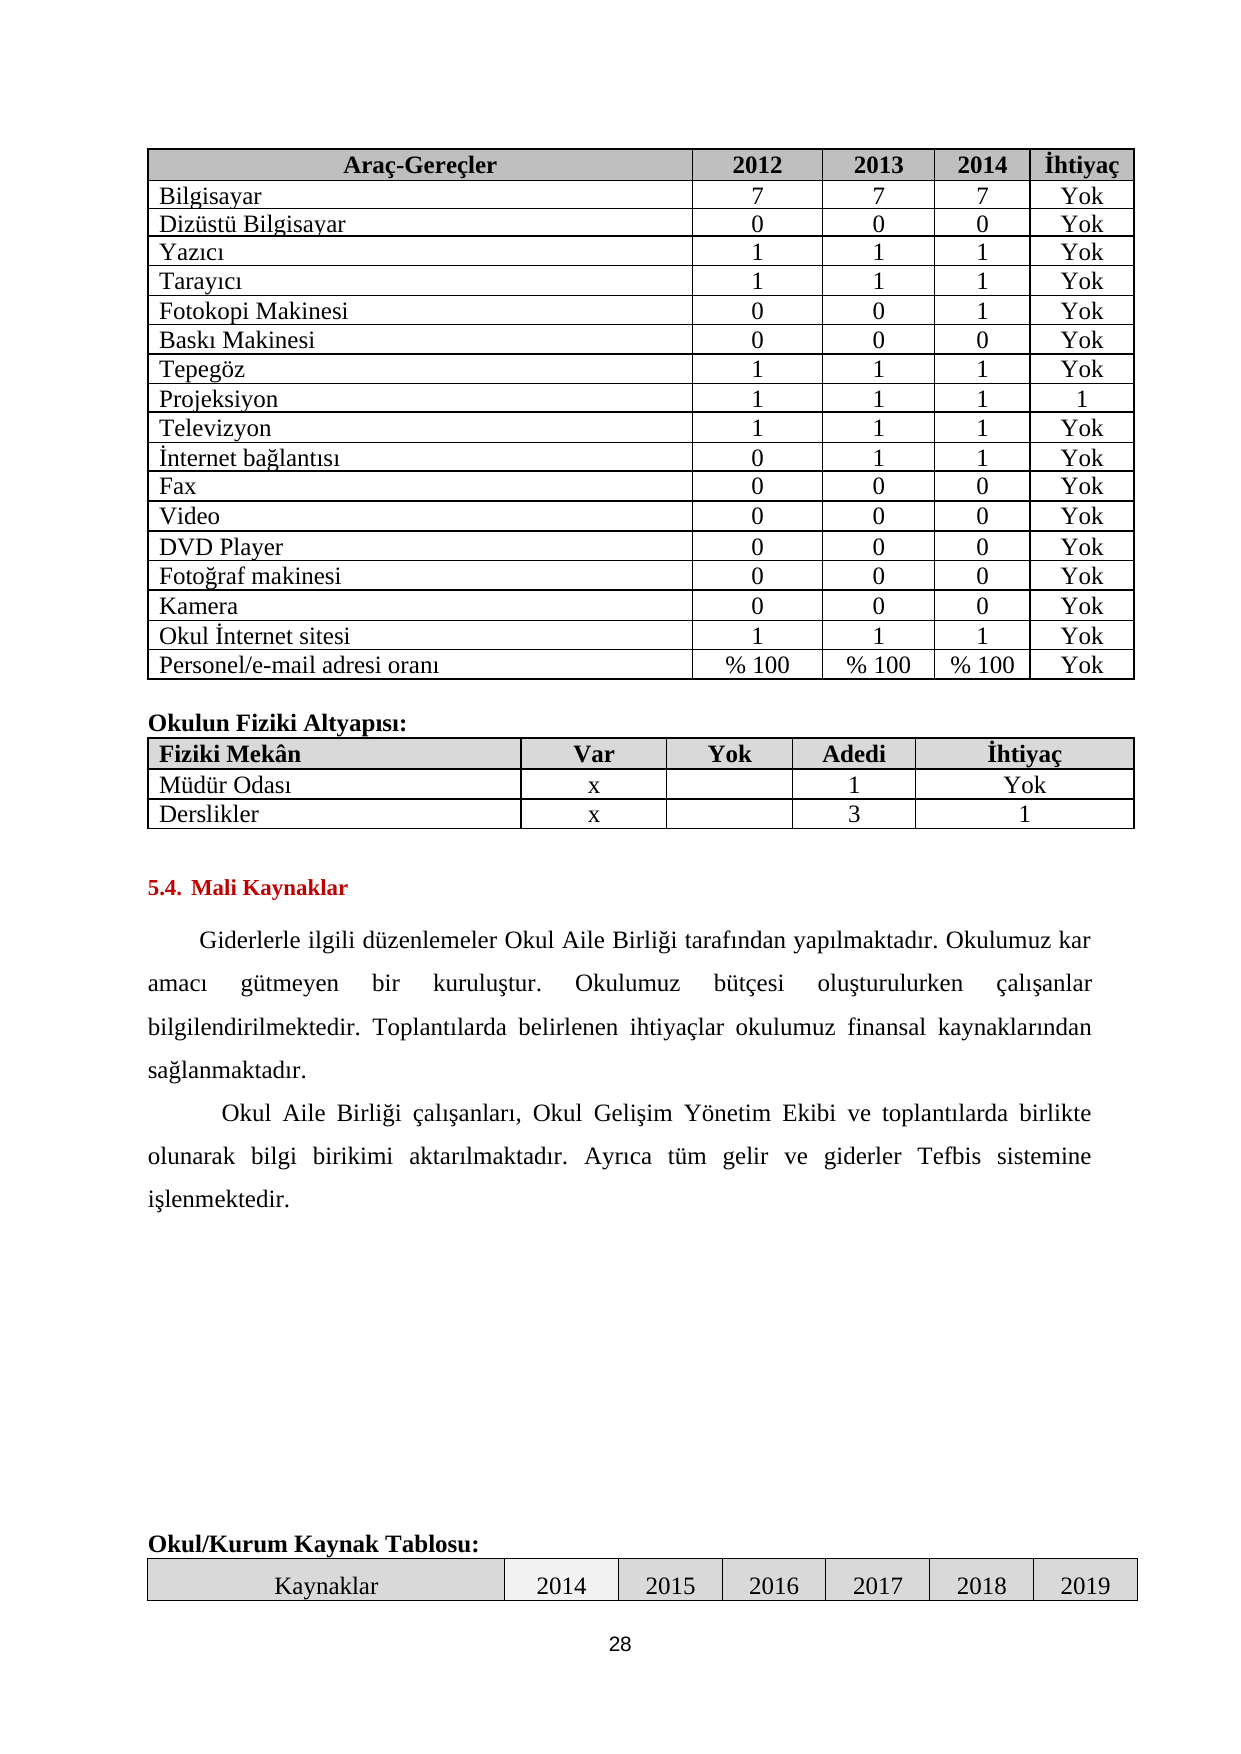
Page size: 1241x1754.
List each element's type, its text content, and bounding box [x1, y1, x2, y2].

table_header 2016 [723, 1559, 825, 1600]
table_cell 0 [935, 325, 1029, 353]
table_cell 1 [935, 237, 1029, 264]
table_cell 7 [935, 181, 1029, 207]
table_cell 1 [693, 384, 822, 411]
table_cell 0 [935, 591, 1029, 619]
table_cell 1 [935, 296, 1029, 323]
table_cell Yok [1031, 266, 1133, 294]
table_cell Televizyon [149, 413, 692, 442]
table_cell Yok [1031, 650, 1133, 678]
table_header 2018 [930, 1559, 1033, 1600]
table_cell Yok [1031, 502, 1133, 530]
table_cell 1 [935, 621, 1029, 649]
table_header 2014 [505, 1559, 618, 1600]
table_cell 0 [935, 561, 1029, 589]
table_cell Yok [1031, 472, 1133, 500]
table_header Adedi [793, 739, 915, 768]
table_cell 0 [693, 325, 822, 353]
table_cell Yok [1031, 532, 1133, 559]
table_cell Yok [1031, 181, 1133, 207]
table_cell Fotoğraf makinesi [149, 561, 692, 589]
table_header Araç-Gereçler [149, 150, 692, 180]
table_header İhtiyaç [1031, 150, 1133, 180]
table_cell Bilgisayar [149, 181, 692, 207]
table_cell 0 [935, 502, 1029, 530]
table_header 2014 [935, 150, 1029, 180]
table_cell Yok [1031, 325, 1133, 353]
table_cell Yok [1031, 561, 1133, 589]
table_cell 1 [693, 413, 822, 442]
table_cell Tepegöz [149, 355, 692, 382]
table_cell 0 [935, 532, 1029, 559]
table_cell 3 [793, 800, 915, 828]
table_cell 1 [823, 413, 934, 442]
table_cell 0 [693, 532, 822, 559]
text Okul/Kurum Kaynak Tablosu: [148, 1529, 1092, 1558]
table_cell 1 [935, 384, 1029, 411]
table_cell x [522, 770, 666, 798]
table_cell 1 [1031, 384, 1133, 411]
table_header Yok [667, 739, 792, 768]
table_cell 0 [693, 443, 822, 470]
table_cell Dizüstü Bilgisayar [149, 209, 692, 235]
table_cell 0 [823, 561, 934, 589]
table_cell Fax [149, 472, 692, 500]
table_cell 1 [693, 621, 822, 649]
table_cell 1 [935, 443, 1029, 470]
table_cell Yok [916, 770, 1133, 798]
table_cell 1 [793, 770, 915, 798]
table_header Var [522, 739, 666, 768]
table_cell 1 [935, 355, 1029, 382]
table_cell 7 [823, 181, 934, 207]
text Okul Aile Birliği çalışanları, Okul Gelişim Yönetim Ekibi ve toplantılarda birlikte olunarak bilgi birikimi aktarılmaktadır. Ayrıca tüm gelir ve giderler Tefbis sistemine işlenmektedir. [148, 1098, 1092, 1213]
table_cell 1 [916, 800, 1133, 828]
table_cell Fotokopi Makinesi [149, 296, 692, 323]
table_cell [667, 770, 792, 798]
table_cell 7 [693, 181, 822, 207]
table_header Kaynaklar [148, 1559, 504, 1600]
table_cell 0 [823, 532, 934, 559]
table_cell 1 [823, 355, 934, 382]
table_cell Baskı Makinesi [149, 325, 692, 353]
table_cell 1 [823, 266, 934, 294]
table_cell 0 [823, 209, 934, 235]
table_cell 0 [693, 209, 822, 235]
table_cell 1 [823, 443, 934, 470]
table_cell 0 [823, 325, 934, 353]
table_cell [667, 800, 792, 828]
table_header 2015 [619, 1559, 722, 1600]
text Giderlerle ilgili düzenlemeler Okul Aile Birliği tarafından yapılmaktadır. Okulumuz kar amacı gütmeyen bir kuruluştur. Okulumuz bütçesi oluşturulurken çalışanlar bilgilendirilmektedir. Toplantılarda belirlenen ihtiyaçlar okulumuz finansal kaynaklarından sağlanmaktadır. [148, 925, 1092, 1083]
table_cell 1 [693, 355, 822, 382]
table_cell Yok [1031, 621, 1133, 649]
table_cell Yazıcı [149, 237, 692, 264]
table_cell Projeksiyon [149, 384, 692, 411]
table_cell İnternet bağlantısı [149, 443, 692, 470]
table_header İhtiyaç [916, 739, 1133, 768]
table_cell 0 [693, 472, 822, 500]
table_cell 0 [823, 502, 934, 530]
table_cell Video [149, 502, 692, 530]
list Mali Kaynaklar [148, 874, 1092, 901]
table_cell 1 [935, 266, 1029, 294]
table_cell [264, 680, 1133, 708]
table_header Fiziki Mekân [149, 739, 520, 768]
table_cell Yok [1031, 355, 1133, 382]
table_cell Yok [1031, 237, 1133, 264]
table_cell 0 [693, 591, 822, 619]
table_cell Derslikler [149, 800, 520, 828]
table_cell 0 [693, 296, 822, 323]
table_cell 1 [693, 266, 822, 294]
table_cell 0 [823, 296, 934, 323]
table_cell 0 [693, 502, 822, 530]
table_cell DVD Player [149, 532, 692, 559]
table_cell 0 [935, 209, 1029, 235]
table_cell 1 [823, 621, 934, 649]
table_cell 0 [935, 472, 1029, 500]
table_cell Yok [1031, 296, 1133, 323]
table_cell Personel/e-mail adresi oranı [149, 650, 692, 678]
table_cell % 100 [935, 650, 1029, 678]
table_cell 0 [823, 472, 934, 500]
table_cell Okul İnternet sitesi [149, 621, 692, 649]
table_header 2019 [1034, 1559, 1137, 1600]
table_header 2013 [823, 150, 934, 180]
table_cell Yok [1031, 413, 1133, 442]
table_header 2017 [826, 1559, 929, 1600]
table_cell % 100 [823, 650, 934, 678]
table_cell 1 [823, 384, 934, 411]
table_cell % 100 [693, 650, 822, 678]
table_cell 0 [693, 561, 822, 589]
table_cell Kamera [149, 591, 692, 619]
table_cell x [522, 800, 666, 828]
table_cell 0 [823, 591, 934, 619]
table_cell Yok [1031, 591, 1133, 619]
table_cell Yok [1031, 443, 1133, 470]
table_header 2012 [693, 150, 822, 180]
table_cell Tarayıcı [149, 266, 692, 294]
text Okulun Fiziki Altyapısı: [148, 708, 1092, 737]
table_cell Müdür Odası [149, 770, 520, 798]
table_cell 1 [823, 237, 934, 264]
table_cell 1 [693, 237, 822, 264]
table_cell 1 [935, 413, 1029, 442]
table_cell Yok [1031, 209, 1133, 235]
